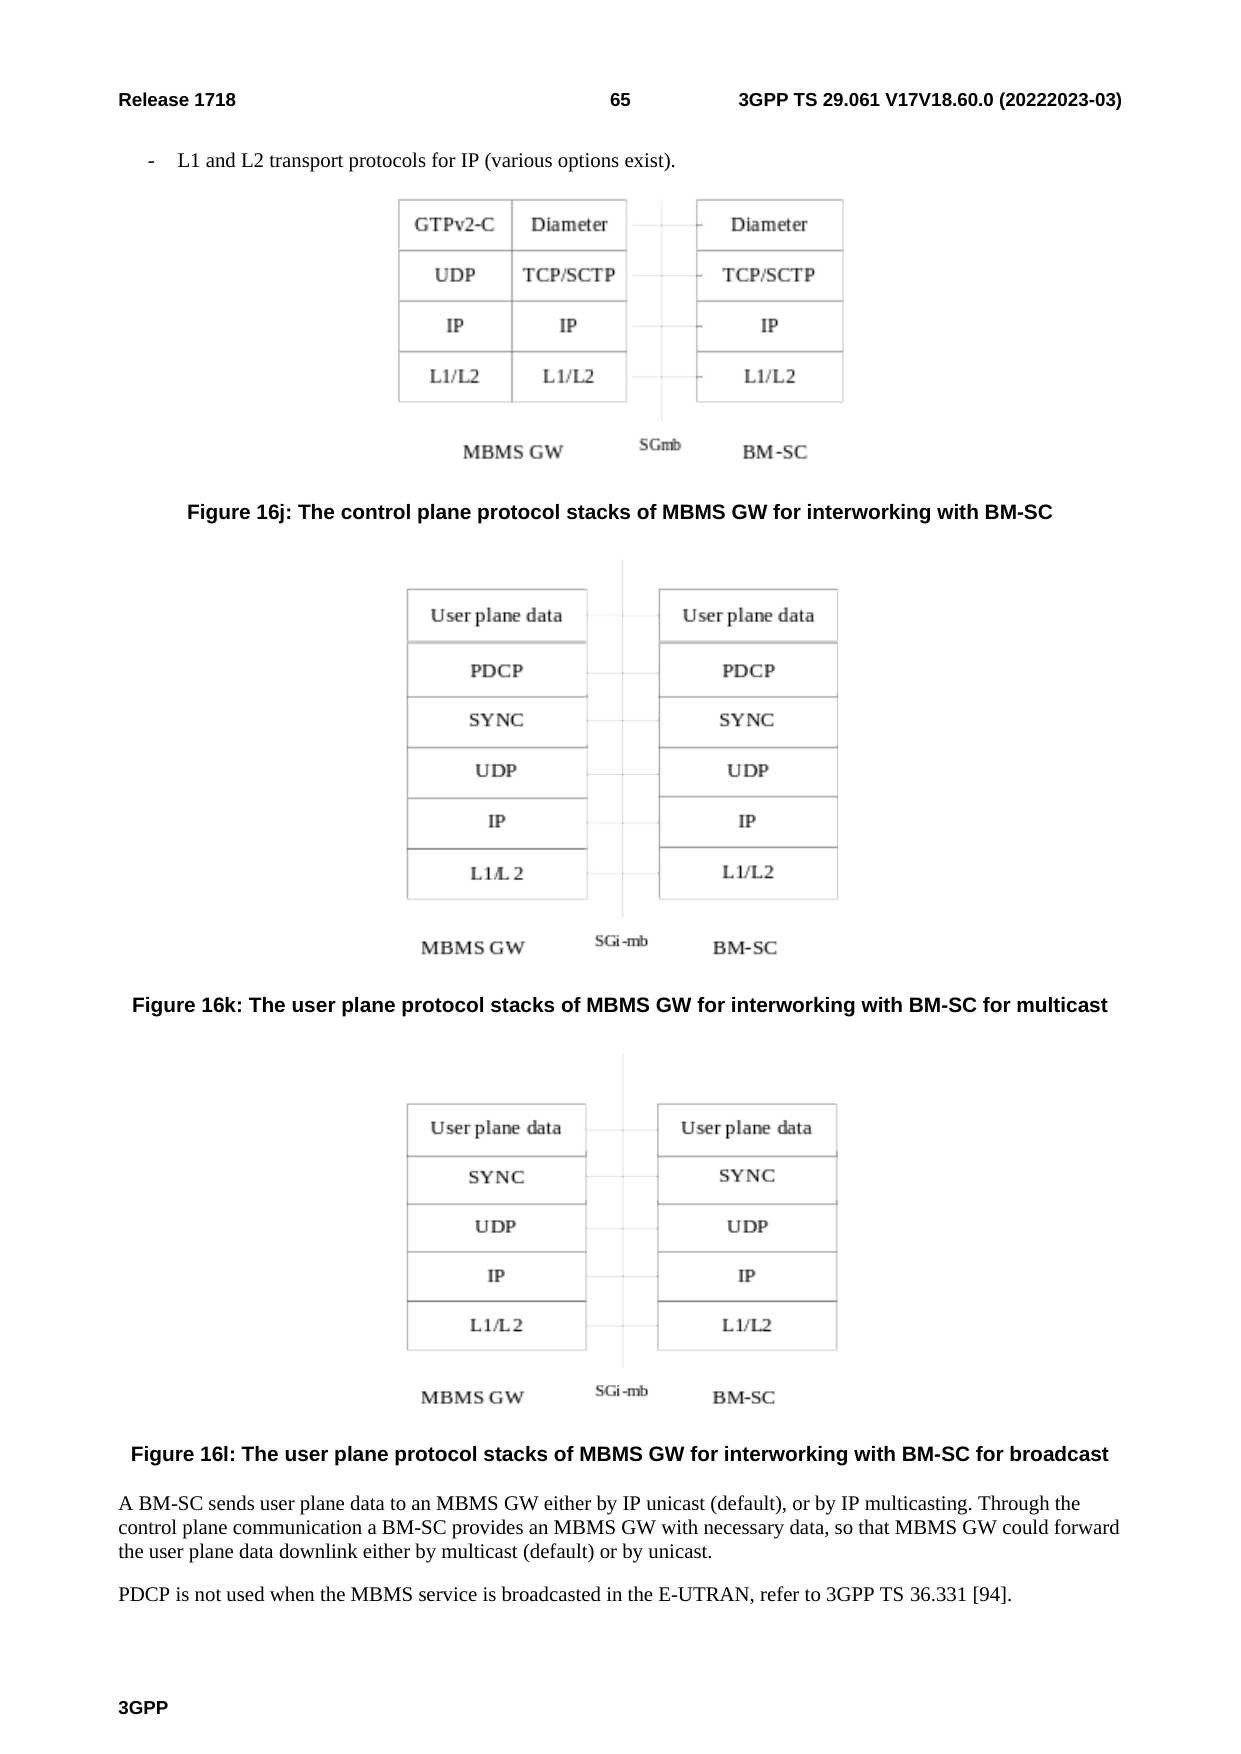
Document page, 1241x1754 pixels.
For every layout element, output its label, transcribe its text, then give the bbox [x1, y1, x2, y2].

text - L1 and L2 transport protocols for IP (various options exist). [148, 147, 1122, 172]
text Figure 16k: The user plane protocol stacks of MBMS GW for interworking with BM-SC for multicast [118, 993, 1122, 1017]
text A BM-SC sends user plane data to an MBMS GW either by IP unicast (default), or by IP multicasting. Through the control plane communication a BM-SC provides an MBMS GW with necessary data, so that MBMS GW could forward the user plane data downlink either by multicast (default) or by unicast. [118, 1491, 1122, 1563]
text Figure 16l: The user plane protocol stacks of MBMS GW for interworking with BM-SC for broadcast [118, 1442, 1122, 1466]
text PDCP is not used when the MBMS service is broadcasted in the E-UTRAN, refer to 3GPP TS 36.331 [94]. [118, 1582, 1122, 1606]
text Figure 16j: The control plane protocol stacks of MBMS GW for interworking with BM-SC [118, 500, 1122, 524]
